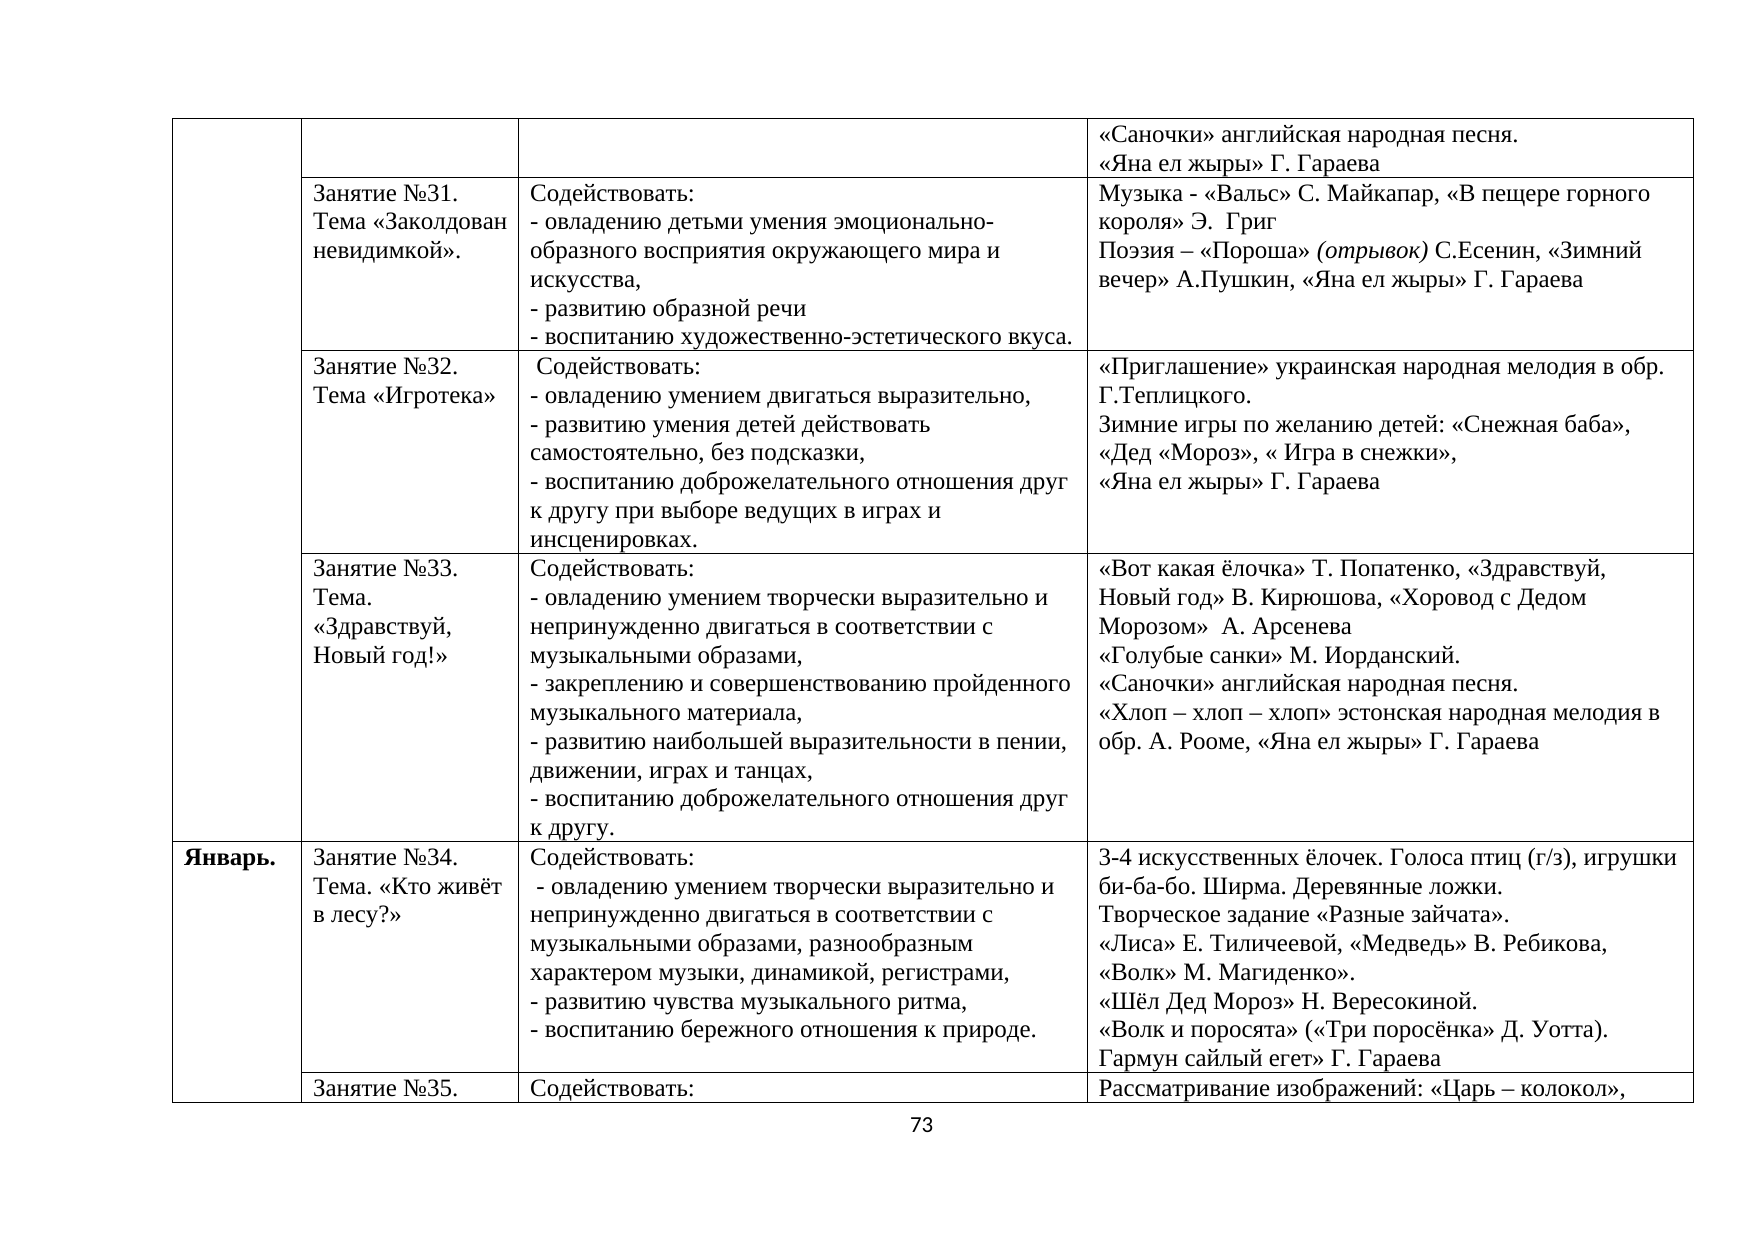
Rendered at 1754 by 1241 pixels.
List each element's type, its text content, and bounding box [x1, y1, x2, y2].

table_cell Содействовать: - овладению умением творчески выразительно и непринужденно двигаться в соответствии с музыкальными образами, - закреплению и совершенствованию пройденного музыкального материала, - развитию наибольшей выразительности в пении, движении, играх и танцах, - воспитанию доброжелательного отношения друг к другу. [519, 554, 1087, 841]
table_cell Занятие №33. Тема. «Здравствуй, Новый год!» [302, 554, 518, 841]
table_cell «Приглашение» украинская народная мелодия в обр. Г.Теплицкого. Зимние игры по желанию детей: «Снежная баба», «Дед «Мороз», « Игра в снежки», «Яна ел жыры» Г. Гараева [1088, 351, 1693, 552]
table_cell Содействовать: - овладению умением двигаться выразительно, - развитию умения детей действовать самостоятельно, без подсказки, - воспитанию доброжелательного отношения друг к другу при выборе ведущих в играх и инсценировках. [519, 351, 1087, 552]
table_cell Занятие №31. Тема «Заколдован невидимкой». [302, 178, 518, 350]
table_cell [302, 119, 518, 177]
table_cell Занятие №32. Тема «Игротека» [302, 351, 518, 552]
table_cell 3-4 искусственных ёлочек. Голоса птиц (г/з), игрушки би-ба-бо. Ширма. Деревянные ложки. Творческое задание «Разные зайчата». «Лиса» Е. Тиличеевой, «Медведь» В. Ребикова, «Волк» М. Магиденко». «Шёл Дед Мороз» Н. Вересокиной. «Волк и поросята» («Три поросёнка» Д. Уотта). Гармун сайлый егет» Г. Гараева [1088, 842, 1693, 1072]
table_cell Занятие №34. Тема. «Кто живёт в лесу?» [302, 842, 518, 1072]
table_cell Содействовать: - овладению умением творчески выразительно и непринужденно двигаться в соответствии с музыкальными образами, разнообразным характером музыки, динамикой, регистрами, - развитию чувства музыкального ритма, - воспитанию бережного отношения к природе. [519, 842, 1087, 1072]
table_cell Музыка - «Вальс» С. Майкапар, «В пещере горного короля» Э. Григ Поэзия – «Пороша» (отрывок) С.Есенин, «Зимний вечер» А.Пушкин, «Яна ел жыры» Г. Гараева [1088, 178, 1693, 350]
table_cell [302, 1073, 518, 1102]
table_cell Содействовать: - овладению детьми умения эмоционально-образного восприятия окружающего мира и искусства, - развитию образной речи - воспитанию художественно-эстетического вкуса. [519, 178, 1087, 350]
table_cell «Вот какая ёлочка» Т. Попатенко, «Здравствуй, Новый год» В. Кирюшова, «Хоровод с Дедом Морозом» А. Арсенева «Голубые санки» М. Иорданский. «Саночки» английская народная песня. «Хлоп – хлоп – хлоп» эстонская народная мелодия в обр. А. Рооме, «Яна ел жыры» Г. Гараева [1088, 554, 1693, 841]
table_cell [1088, 119, 1693, 177]
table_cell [519, 119, 1087, 177]
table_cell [519, 1073, 1087, 1102]
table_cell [1088, 1073, 1693, 1102]
table_cell Январь. [173, 842, 301, 1102]
